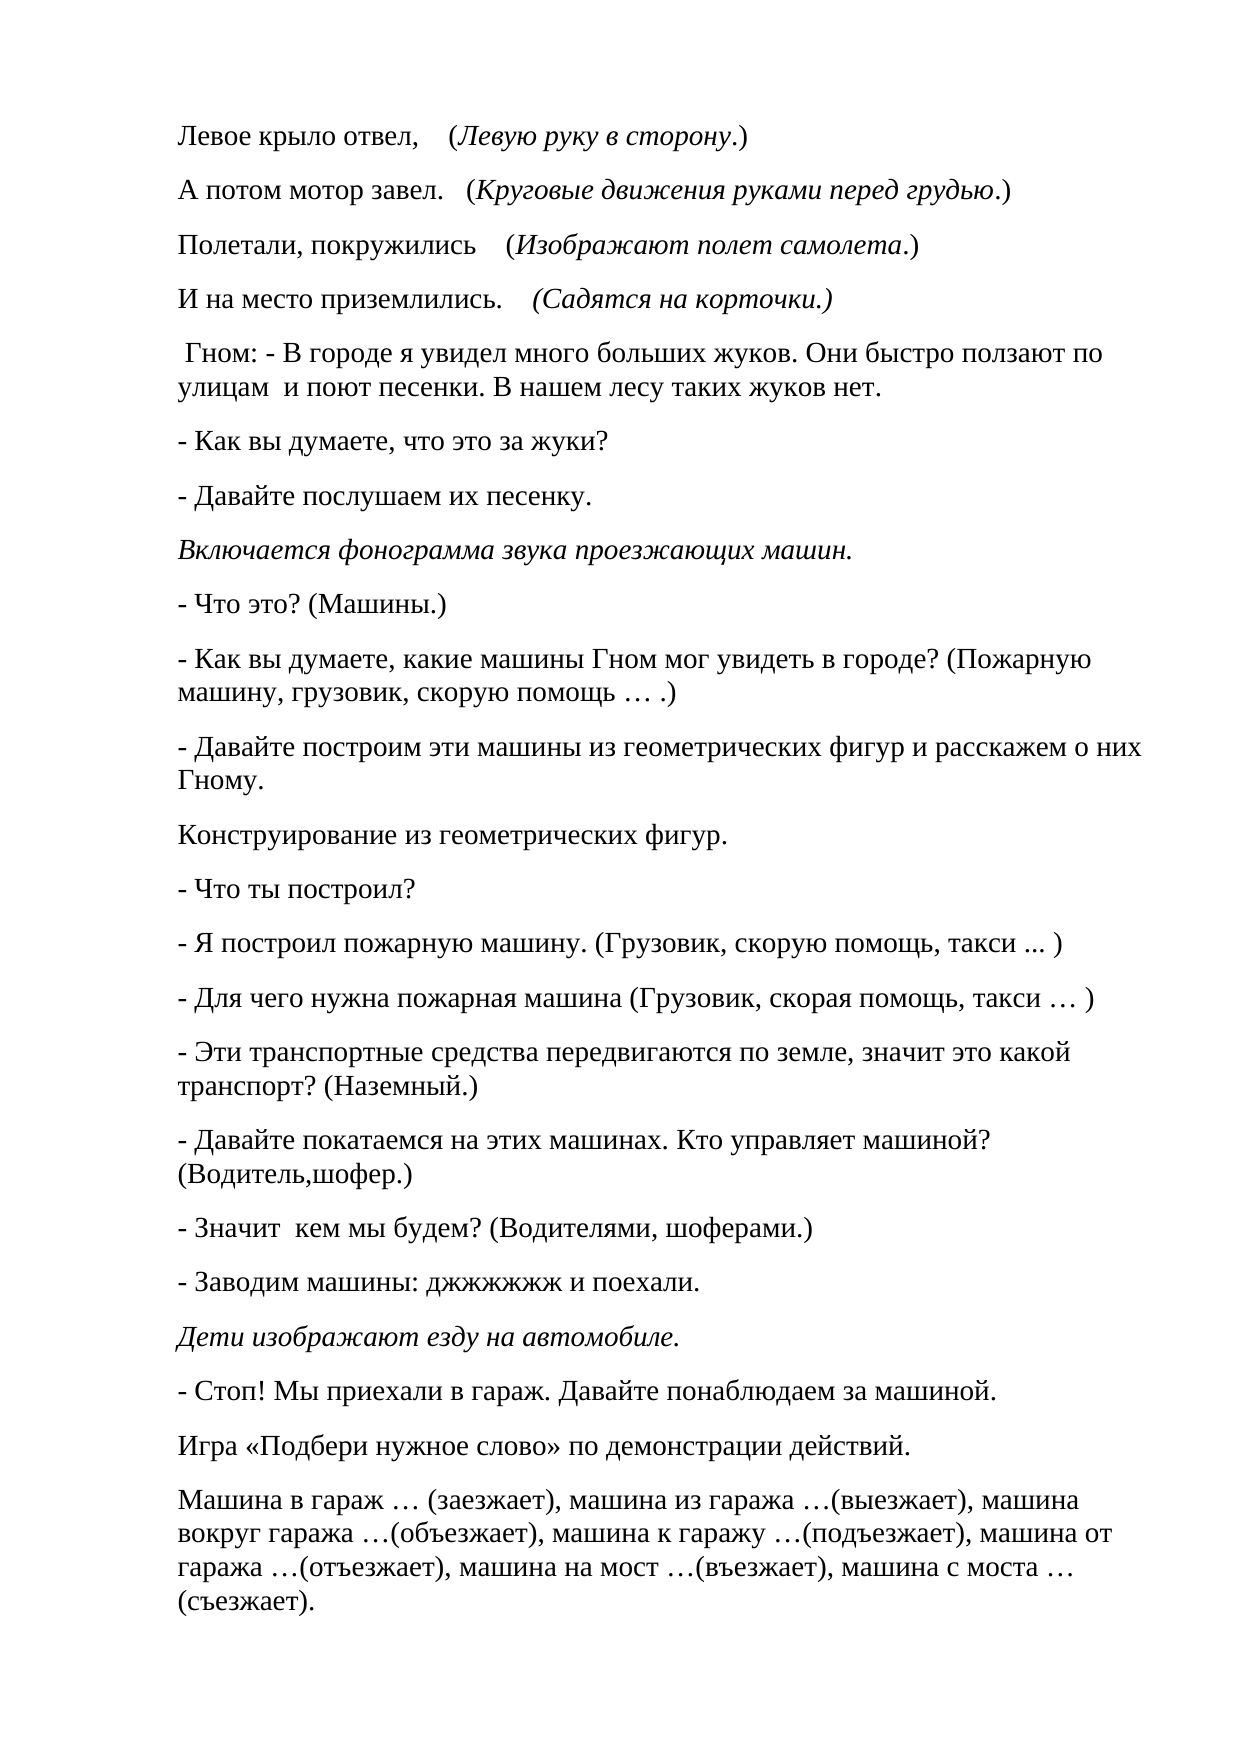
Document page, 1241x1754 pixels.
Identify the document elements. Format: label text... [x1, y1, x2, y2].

text Игра «Подбери нужное слово» по демонстрации действий. [177, 1428, 1152, 1461]
text И на место приземлились. (Садятся на корточки.) [177, 281, 1152, 315]
text - Как вы думаете, что это за жуки? [177, 423, 1152, 457]
text Полетали, покружились (Изображают полет самолета.) [177, 227, 1152, 260]
text Конструирование из геометрических фигур. [177, 817, 1152, 850]
text Машина в гараж … (заезжает), машина из гаража …(выезжает), машина вокруг гаража …(объезжает), машина к гаражу …(подъезжает), машина от гаража …(отъезжает), машина на мост …(въезжает), машина с моста …(съезжает). [177, 1482, 1152, 1616]
text - Давайте покатаемся на этих машинах. Кто управляет машиной? (Водитель,шофер.) [177, 1122, 1152, 1189]
text - Я построил пожарную машину. (Грузовик, скорую помощь, такси ... ) [177, 926, 1152, 959]
text - Эти транспортные средства передвигаются по земле, значит это какой транспорт? (Наземный.) [177, 1034, 1152, 1101]
text Дети изображают езду на автомобиле. [177, 1319, 1152, 1352]
text - Давайте построим эти машины из геометрических фигур и расскажем о них Гному. [177, 729, 1152, 796]
text - Как вы думаете, какие машины Гном мог увидеть в городе? (Пожарную машину, грузовик, скорую помощь … .) [177, 641, 1152, 708]
text - Заводим машины: джжжжжж и поехали. [177, 1264, 1152, 1298]
text А потом мотор завел. (Круговые движения руками перед грудью.) [177, 172, 1152, 206]
text - Что это? (Машины.) [177, 587, 1152, 620]
text Включается фонограмма звука проезжающих машин. [177, 532, 1152, 566]
text - Что ты построил? [177, 871, 1152, 905]
text - Давайте послушаем их песенку. [177, 478, 1152, 511]
text - Для чего нужна пожарная машина (Грузовик, скорая помощь, такси … ) [177, 980, 1152, 1013]
text Левое крыло отвел, (Левую руку в сторону.) [177, 118, 1152, 152]
text - Стоп! Мы приехали в гараж. Давайте понаблюдаем за машиной. [177, 1373, 1152, 1407]
text Гном: - В городе я увидел много больших жуков. Они быстро ползают по улицам и поют песенки. В нашем лесу таких жуков нет. [177, 336, 1152, 403]
text - Значит кем мы будем? (Водителями, шоферами.) [177, 1210, 1152, 1244]
